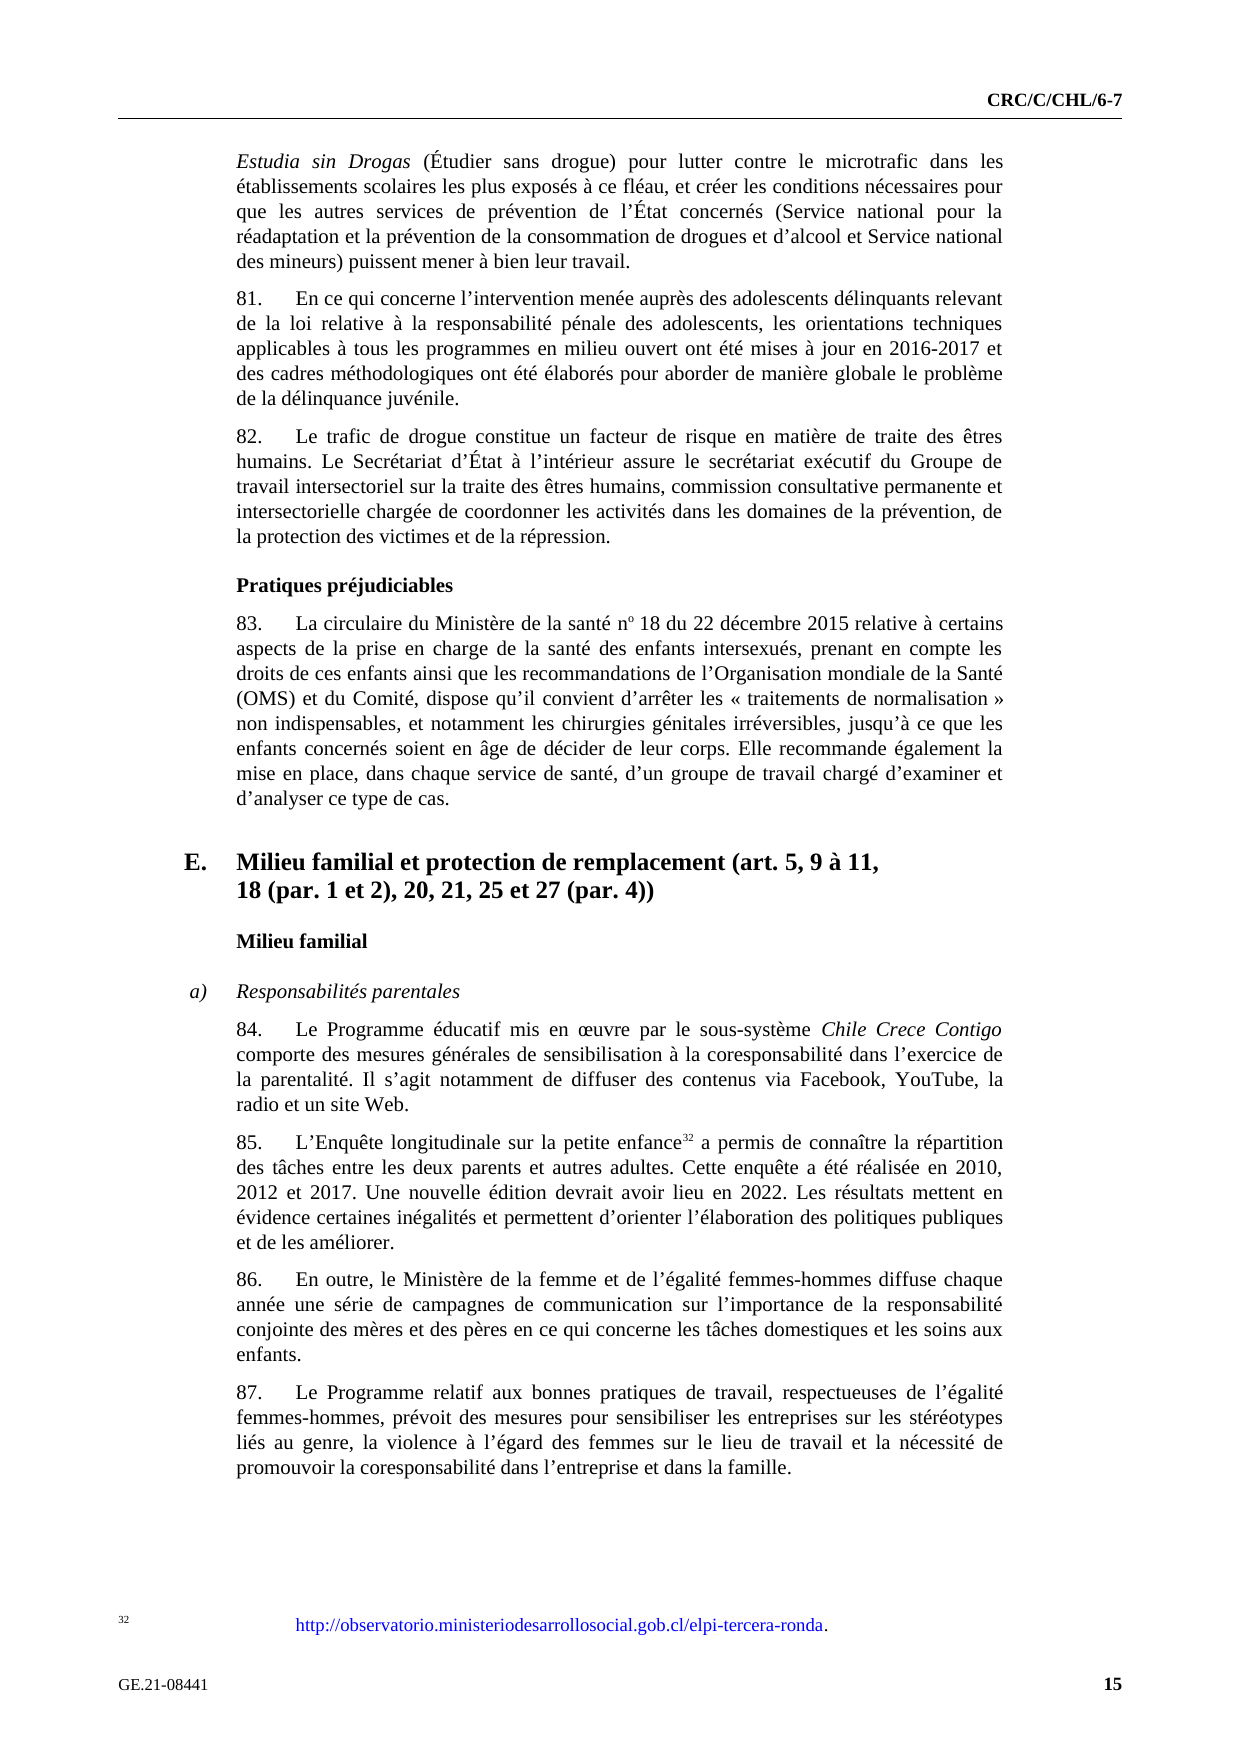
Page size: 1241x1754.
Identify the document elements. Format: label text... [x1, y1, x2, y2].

text 82. Le trafic de drogue constitue un facteur de risque en matière de traite des êtres humains. Le Secrétariat d’État à l’intérieur assure le secrétariat exécutif du Groupe de travail intersectoriel sur la traite des êtres humains, commission consultative permanente et intersectorielle chargée de coordonner les activités dans les domaines de la prévention, de la protection des victimes et de la répression. [236, 423, 1004, 548]
text E. Milieu familial et protection de remplacement (art. 5, 9 à 11, 18 (par. 1 et 2), 20, 21, 25 et 27 (par. 4)) [118, 848, 1004, 904]
text 81. En ce qui concerne l’intervention menée auprès des adolescents délinquants relevant de la loi relative à la responsabilité pénale des adolescents, les orientations techniques applicables à tous les programmes en milieu ouvert ont été mises à jour en 2016-2017 et des cadres méthodologiques ont été élaborés pour aborder de manière globale le problème de la délinquance juvénile. [236, 285, 1004, 410]
text 87. Le Programme relatif aux bonnes pratiques de travail, respectueuses de l’égalité femmes-hommes, prévoit des mesures pour sensibiliser les entreprises sur les stéréotypes liés au genre, la violence à l’égard des femmes sur le lieu de travail et la nécessité de promouvoir la coresponsabilité dans l’entreprise et dans la famille. [236, 1379, 1004, 1479]
text Pratiques préjudiciables [118, 573, 1004, 598]
text a) Responsabilités parentales [118, 979, 1004, 1004]
text 83. La circulaire du Ministère de la santé no 18 du 22 décembre 2015 relative à certains aspects de la prise en charge de la santé des enfants intersexués, prenant en compte les droits de ces enfants ainsi que les recommandations de l’Organisation mondiale de la Santé (OMS) et du Comité, dispose qu’il convient d’arrêter les « traitements de normalisation » non indispensables, et notamment les chirurgies génitales irréversibles, jusqu’à ce que les enfants concernés soient en âge de décider de leur corps. Elle recommande également la mise en place, dans chaque service de santé, d’un groupe de travail chargé d’examiner et d’analyser ce type de cas. [236, 610, 1004, 810]
text 85. L’Enquête longitudinale sur la petite enfance a permis de connaître la répartition des tâches entre les deux parents et autres adultes. Cette enquête a été réalisée en 2010, 2012 et 2017. Une nouvelle édition devrait avoir lieu en 2022. Les résultats mettent en évidence certaines inégalités et permettent d’orienter l’élaboration des politiques publiques et de les améliorer. [236, 1129, 1004, 1254]
text 86. En outre, le Ministère de la femme et de l’égalité femmes-hommes diffuse chaque année une série de campagnes de communication sur l’importance de la responsabilité conjointe des mères et des pères en ce qui concerne les tâches domestiques et les soins aux enfants. [236, 1266, 1004, 1366]
text Milieu familial [118, 929, 1004, 954]
text 84. Le Programme éducatif mis en œuvre par le sous-système Chile Crece Contigo comporte des mesures générales de sensibilisation à la coresponsabilité dans l’exercice de la parentalité. Il s’agit notamment de diffuser des contenus via Facebook, YouTube, la radio et un site Web. [236, 1016, 1004, 1116]
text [236, 148, 1004, 273]
